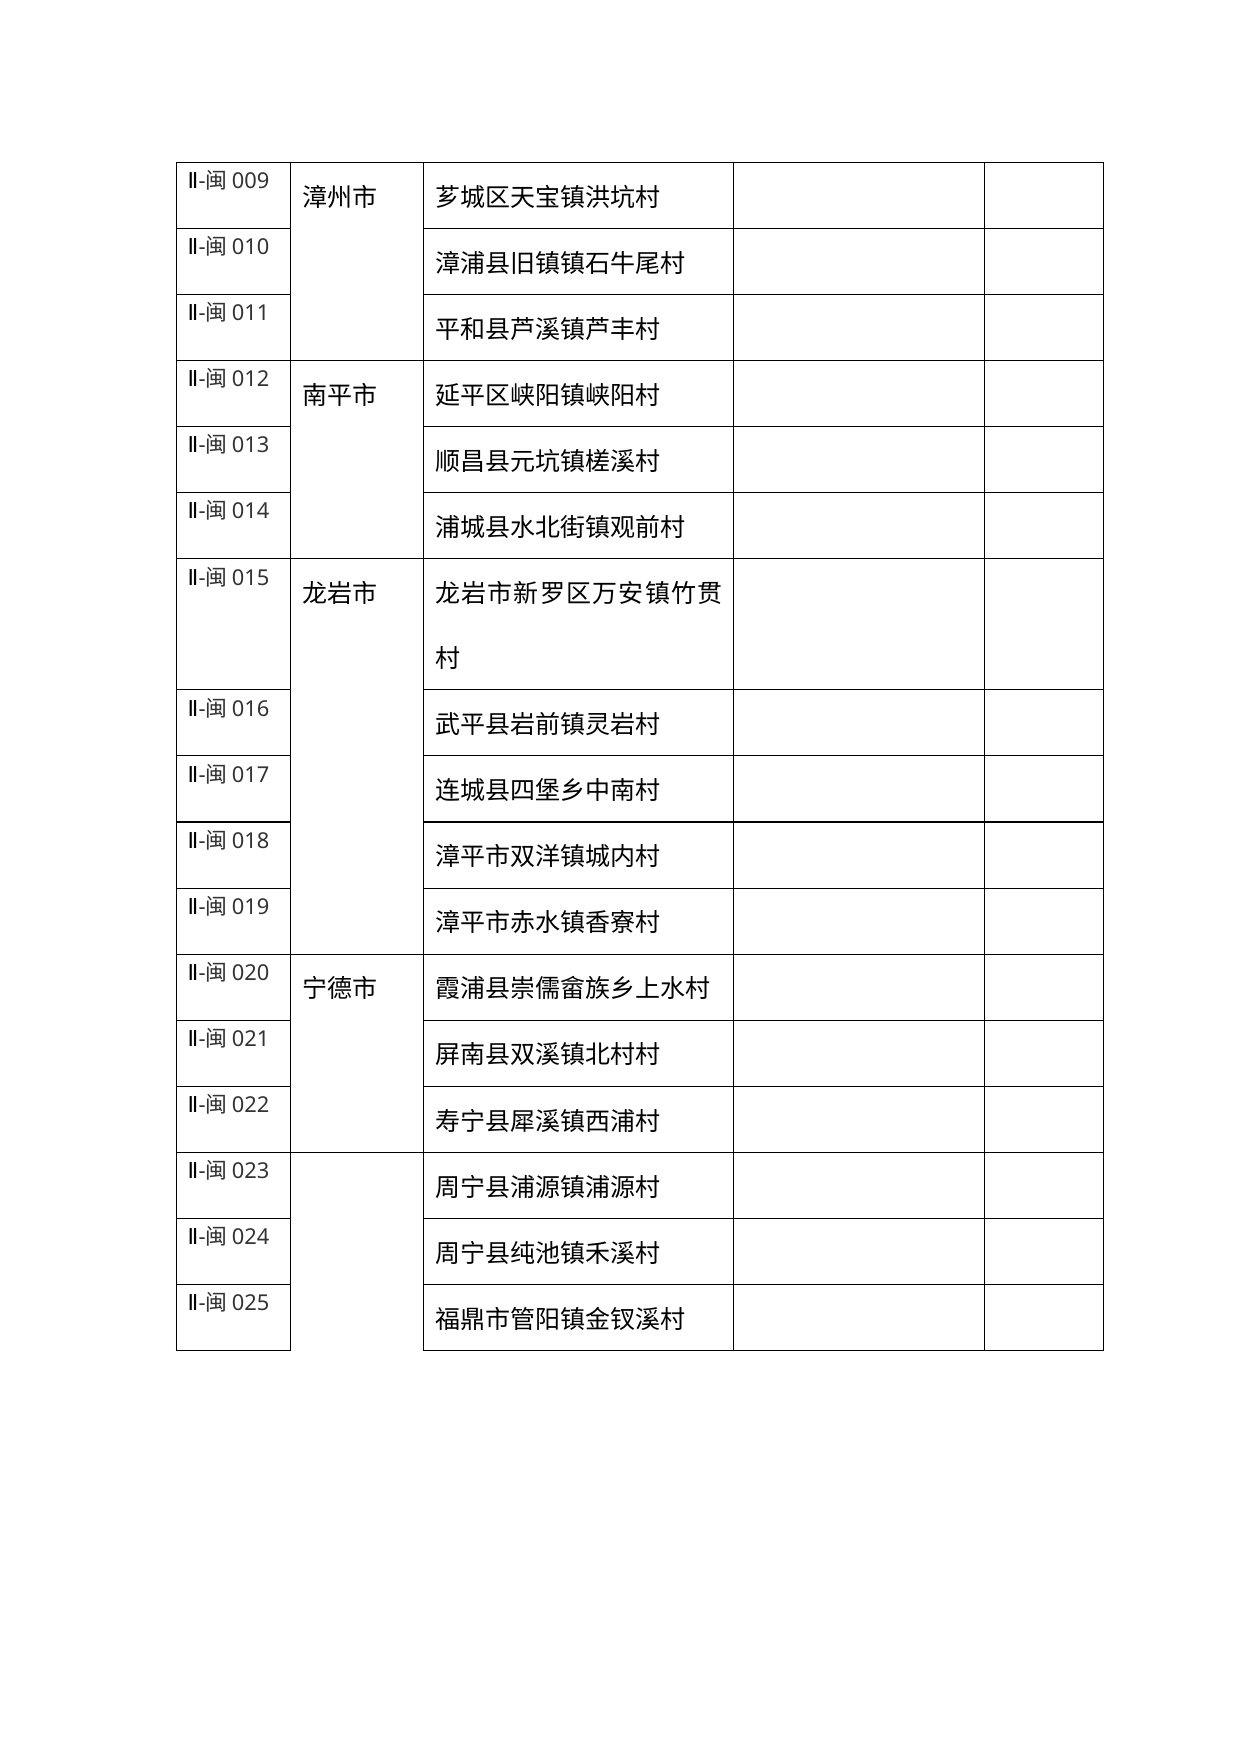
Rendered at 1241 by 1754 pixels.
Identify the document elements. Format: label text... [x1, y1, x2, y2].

table_cell [985, 493, 1103, 558]
table_cell [985, 427, 1103, 492]
table_cell [734, 1219, 984, 1284]
table_cell [985, 889, 1103, 953]
table_cell 武平县岩前镇灵岩村 [424, 690, 733, 755]
table_cell 南平市 [291, 361, 423, 558]
table_cell [734, 559, 984, 689]
table_cell [985, 1153, 1103, 1218]
table_cell 漳浦县旧镇镇石牛尾村 [424, 229, 733, 294]
table_cell [734, 1153, 984, 1218]
table_cell [734, 1021, 984, 1086]
table_cell 漳州市 [291, 163, 423, 360]
table_cell [734, 229, 984, 294]
table_cell [734, 756, 984, 821]
table_cell [985, 229, 1103, 294]
table_cell Ⅱ-闽017 [177, 756, 290, 821]
table_cell 周宁县纯池镇禾溪村 [424, 1219, 733, 1284]
table_cell [734, 1087, 984, 1152]
table_cell Ⅱ-闽012 [177, 361, 290, 426]
table_cell 霞浦县崇儒畲族乡上水村 [424, 955, 733, 1019]
table_cell Ⅱ-闽020 [177, 955, 290, 1019]
table_cell [734, 295, 984, 360]
table_cell [734, 427, 984, 492]
table_cell [734, 690, 984, 755]
table_cell [985, 1219, 1103, 1284]
table_cell Ⅱ-闽023 [177, 1153, 290, 1218]
table_cell 漳平市双洋镇城内村 [424, 823, 733, 887]
table_cell 芗城区天宝镇洪坑村 [424, 163, 733, 228]
table_cell [985, 690, 1103, 755]
table_cell 龙岩市新罗区万安镇竹贯村 [424, 559, 733, 689]
table_cell [734, 889, 984, 953]
table_cell [985, 295, 1103, 360]
table_cell Ⅱ-闽009 [177, 163, 290, 228]
table_cell [734, 1285, 984, 1350]
table_cell 宁德市 [291, 955, 423, 1152]
table_cell [985, 955, 1103, 1019]
table_cell [985, 1087, 1103, 1152]
table_cell [985, 1021, 1103, 1086]
table_cell 浦城县水北街镇观前村 [424, 493, 733, 558]
table_cell Ⅱ-闽022 [177, 1087, 290, 1152]
table_cell Ⅱ-闽021 [177, 1021, 290, 1086]
table_cell [734, 493, 984, 558]
table_cell [734, 163, 984, 228]
table_cell Ⅱ-闽016 [177, 690, 290, 755]
table_cell 顺昌县元坑镇槎溪村 [424, 427, 733, 492]
table_cell Ⅱ-闽015 [177, 559, 290, 689]
table_cell Ⅱ-闽014 [177, 493, 290, 558]
table_cell Ⅱ-闽019 [177, 889, 290, 953]
table_cell Ⅱ-闽011 [177, 295, 290, 360]
table_cell Ⅱ-闽025 [177, 1285, 290, 1350]
table_cell [734, 823, 984, 887]
table_cell [985, 163, 1103, 228]
table_cell [985, 361, 1103, 426]
table_cell [985, 1285, 1103, 1350]
table_cell 延平区峡阳镇峡阳村 [424, 361, 733, 426]
table_cell 龙岩市 [291, 559, 423, 953]
table_cell [985, 559, 1103, 689]
table_cell 福鼎市管阳镇金钗溪村 [424, 1285, 733, 1350]
table_cell 连城县四堡乡中南村 [424, 756, 733, 821]
table_cell 周宁县浦源镇浦源村 [424, 1153, 733, 1218]
table_cell [734, 955, 984, 1019]
table_cell Ⅱ-闽013 [177, 427, 290, 492]
table_cell Ⅱ-闽010 [177, 229, 290, 294]
table_cell 寿宁县犀溪镇西浦村 [424, 1087, 733, 1152]
table_cell Ⅱ-闽018 [177, 823, 290, 887]
table_cell [734, 361, 984, 426]
table_cell 漳平市赤水镇香寮村 [424, 889, 733, 953]
table_cell [985, 823, 1103, 887]
table_cell 屏南县双溪镇北村村 [424, 1021, 733, 1086]
table_cell 平和县芦溪镇芦丰村 [424, 295, 733, 360]
table_cell [985, 756, 1103, 821]
table_cell Ⅱ-闽024 [177, 1219, 290, 1284]
